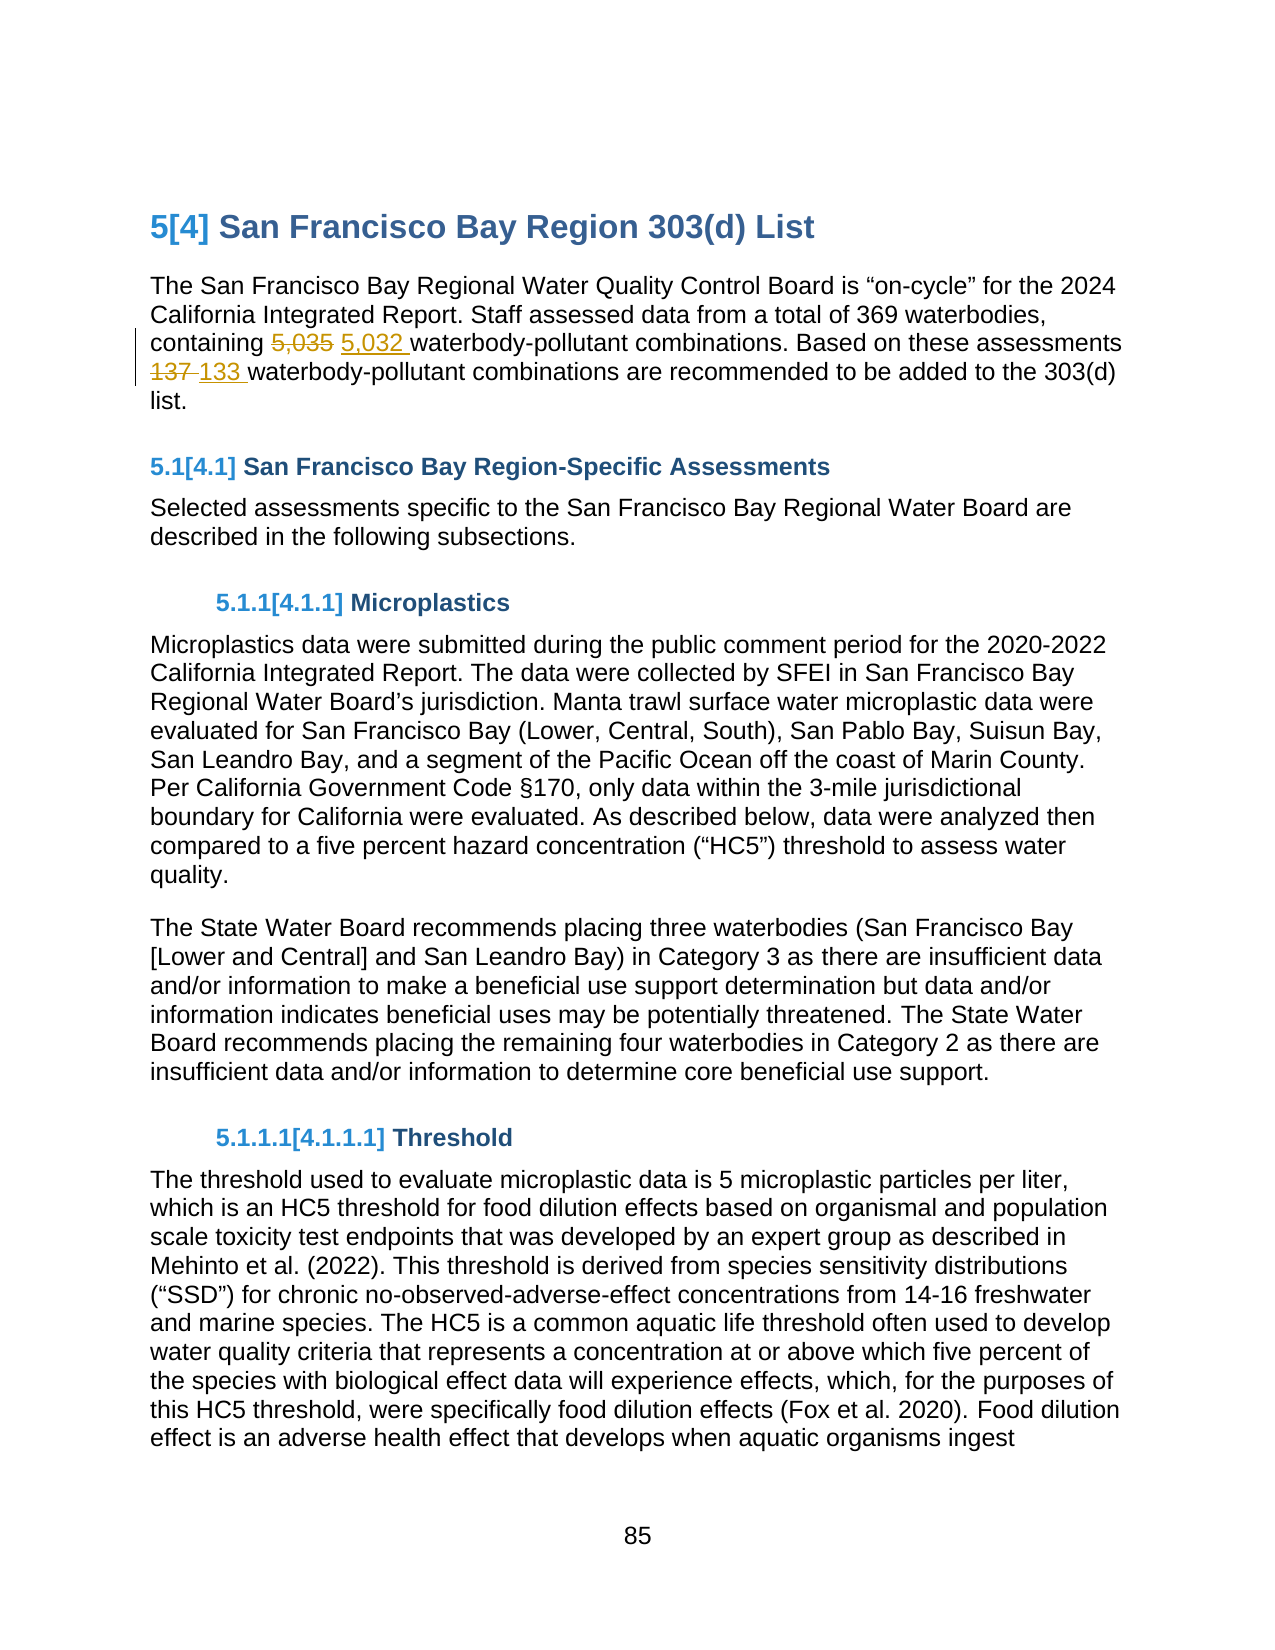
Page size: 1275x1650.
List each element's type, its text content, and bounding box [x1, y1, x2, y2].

text Selected assessments specific to the San Francisco Bay Regional Water Board are described in the following subsections. [150, 493, 1125, 551]
subtitle Microplastics [216, 588, 1125, 617]
subtitle Threshold [216, 1123, 1125, 1152]
text The San Francisco Bay Regional Water Quality Control Board is “on-cycle” for the 2024 California Integrated Report. Staff assessed data from a total of 369 waterbodies, containing waterbody-pollutant combinations. Based on these assessments waterbody-pollutant combinations are recommended to be added to the 303(d) list. [150, 271, 1125, 415]
subtitle San Francisco Bay Region-Specific Assessments [150, 452, 1125, 481]
text Microplastics data were submitted during the public comment period for the 2020-2022 California Integrated Report. The data were collected by SFEI in San Francisco Bay Regional Water Board’s jurisdiction. Manta trawl surface water microplastic data were evaluated for San Francisco Bay (Lower, Central, South), San Pablo Bay, Suisun Bay, San Leandro Bay, and a segment of the Pacific Ocean off the coast of Marin County. Per California Government Code §170, only data within the 3-mile jurisdictional boundary for California were evaluated. As described below, data were analyzed then compared to a five percent hazard concentration (“HC5”) threshold to assess water quality. [150, 630, 1125, 888]
subtitle San Francisco Bay Region 303(d) List [150, 207, 1125, 246]
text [150, 1165, 1125, 1452]
text The State Water Board recommends placing three waterbodies (San Francisco Bay [Lower and Central] and San Leandro Bay) in Category 3 as there are insufficient data and/or information to make a beneficial use support determination but data and/or information indicates beneficial uses may be potentially threatened. The State Water Board recommends placing the remaining four waterbodies in Category 2 as there are insufficient data and/or information to determine core beneficial use support. [150, 913, 1125, 1086]
